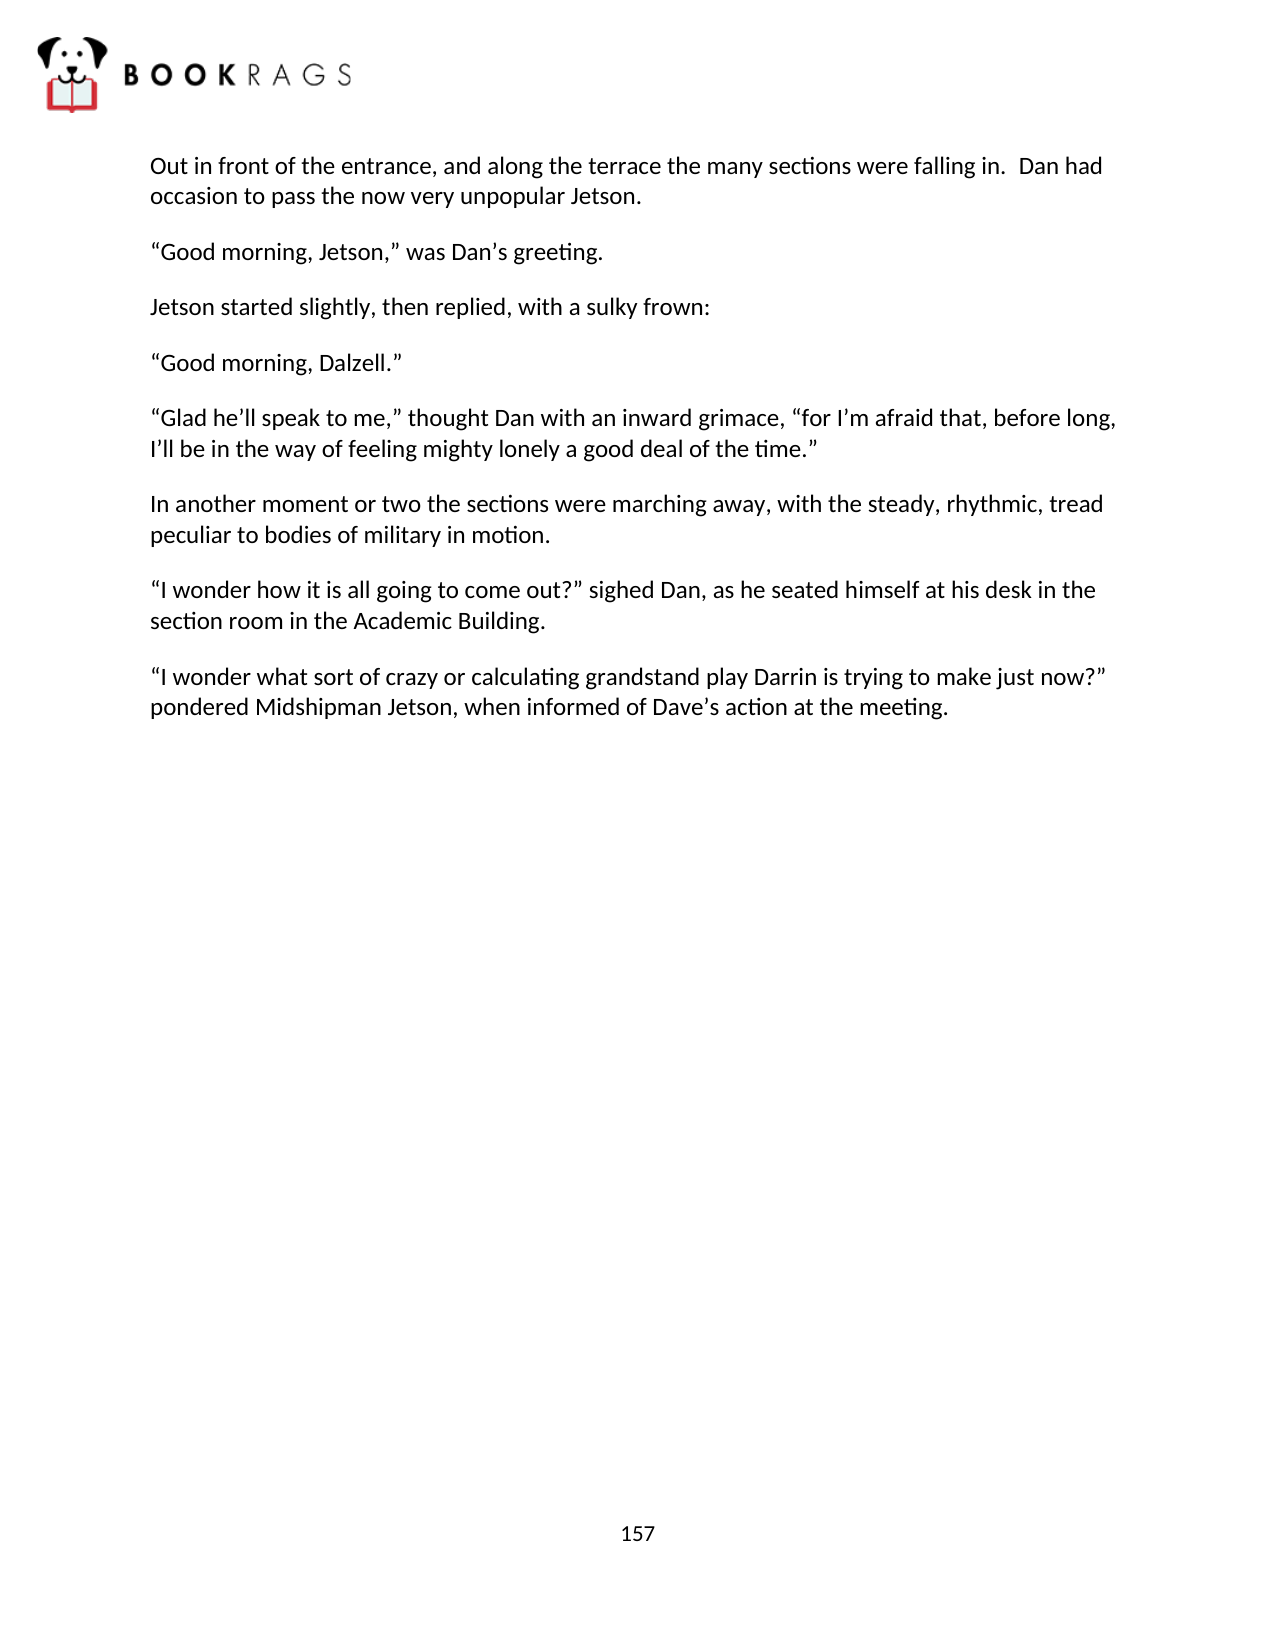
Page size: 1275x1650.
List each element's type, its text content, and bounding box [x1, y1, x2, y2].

text “Good morning, Dalzell.” [150, 347, 1125, 378]
text Out in front of the entrance, and along the terrace the many sections were falling in. Dan had occasion to pass the now very unpopular Jetson. [150, 150, 1125, 211]
text “Glad he’ll speak to me,” thought Dan with an inward grimace, “for I’m afraid that, before long, I’ll be in the way of feeling mighty lonely a good deal of the time.” [150, 403, 1125, 464]
text In another moment or two the sections were marching away, with the steady, rhythmic, tread peculiar to bodies of military in motion. [150, 489, 1125, 550]
text “I wonder what sort of crazy or calculating grandstand play Darrin is trying to make just now?” pondered Midshipman Jetson, when informed of Dave’s action at the meeting. [150, 661, 1125, 722]
text Jetson started slightly, then replied, with a sulky frown: [150, 292, 1125, 322]
text “Good morning, Jetson,” was Dan’s greeting. [150, 236, 1125, 267]
picture [37, 37, 351, 113]
text “I wonder how it is all going to come out?” sighed Dan, as he seated himself at his desk in the section room in the Academic Building. [150, 575, 1125, 636]
